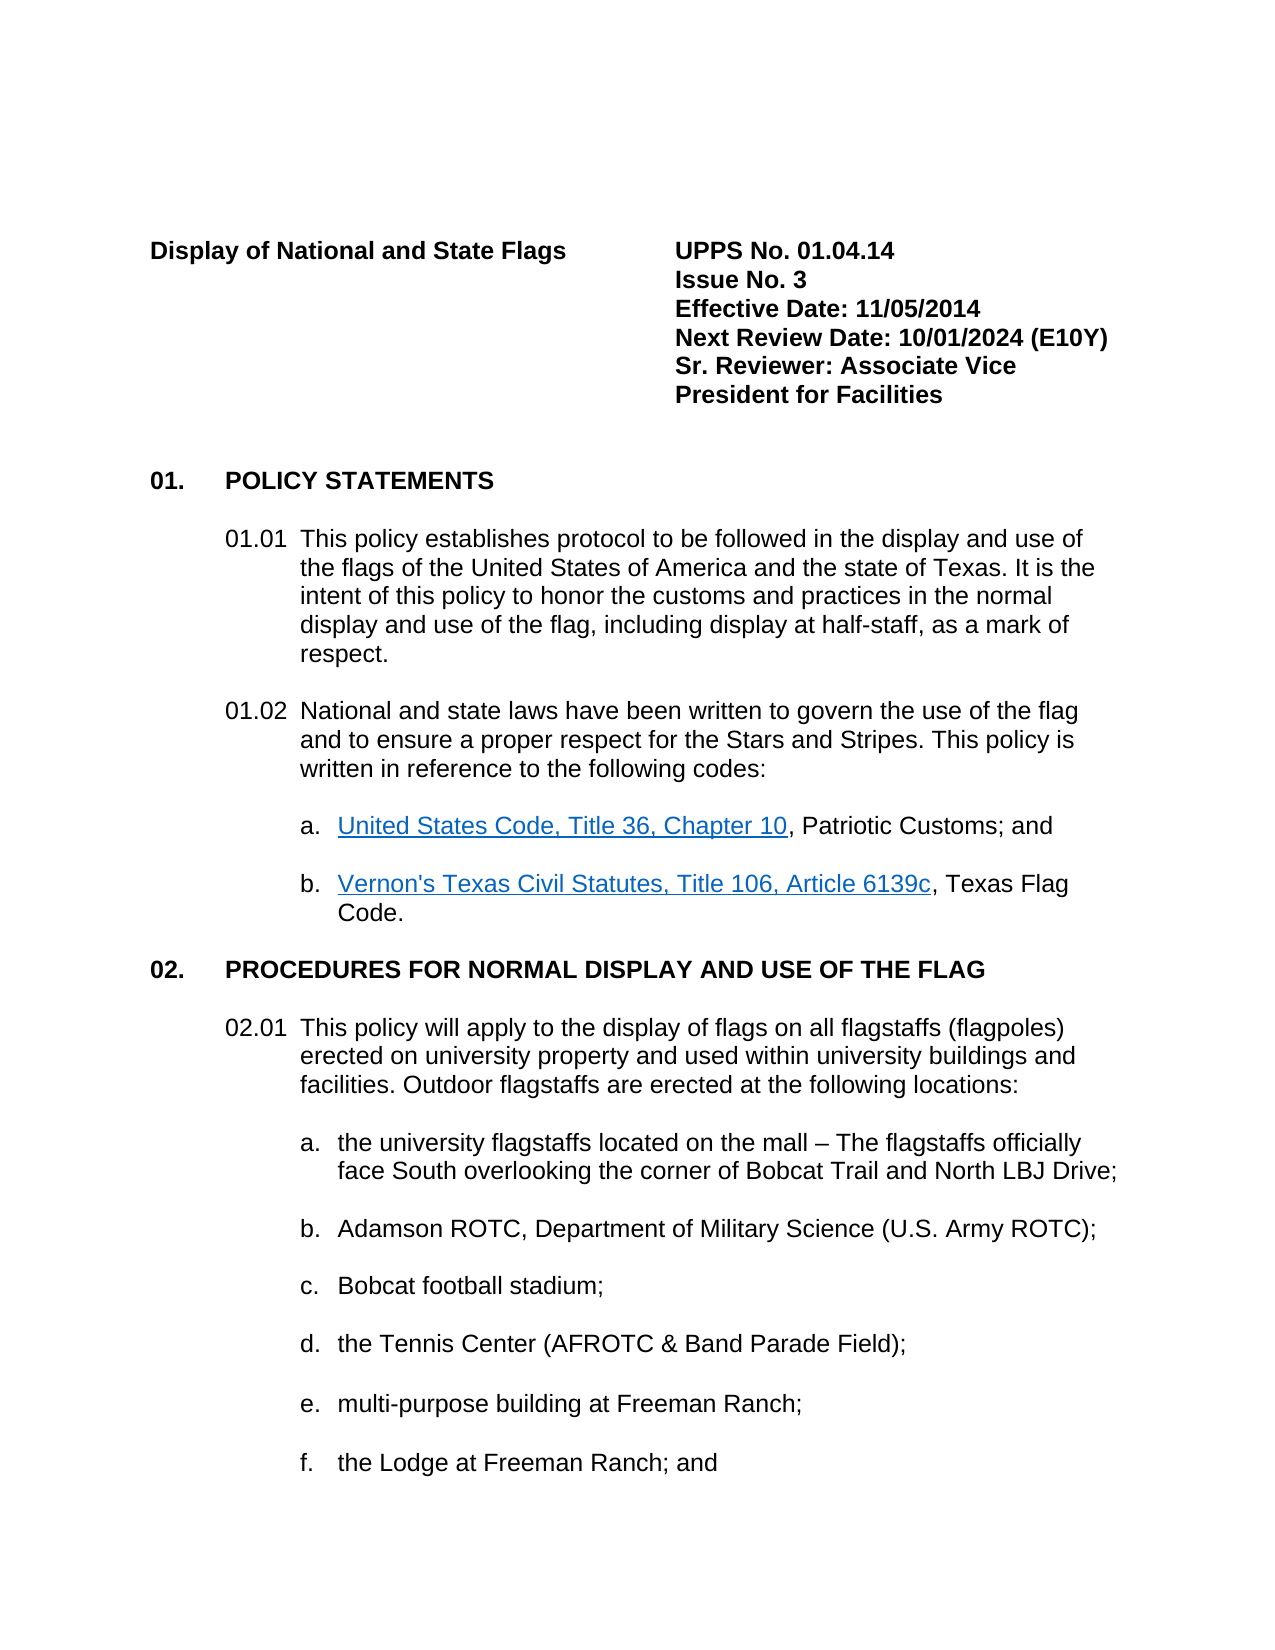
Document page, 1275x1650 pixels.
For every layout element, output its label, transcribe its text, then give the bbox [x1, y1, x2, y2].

list Vernon's Texas Civil Statutes, Title 106, Article 6139c, Texas Flag Code. [300, 869, 1125, 926]
list multi-purpose building at Freeman Ranch; [300, 1388, 1125, 1417]
list the university flagstaffs located on the mall – The flagstaffs officially face South overlooking the corner of Bobcat Trail and North LBJ Drive; [300, 1127, 1125, 1185]
text Sr. Reviewer: Associate Vice President for Facilities [675, 351, 1125, 409]
text 02. PROCEDURES FOR NORMAL DISPLAY AND USE OF THE FLAG [150, 955, 1125, 984]
text Display of National and State Flags UPPS No. 01.04.14 [150, 236, 1125, 265]
text 02.01 This policy will apply to the display of flags on all flagstaffs (flagpoles) erected on university property and used within university buildings and facilities. Outdoor flagstaffs are erected at the following locations: [225, 1012, 1125, 1099]
text Next Review Date: 10/01/2024 (E10Y) [675, 322, 1125, 351]
text 01.01 This policy establishes protocol to be followed in the display and use of the flags of the United States of America and the state of Texas. It is the intent of this policy to honor the customs and practices in the normal display and use of the flag, including display at half-staff, as a mark of respect. [225, 524, 1125, 667]
list POLICY STATEMENTS [150, 466, 1125, 495]
list the Lodge at Freeman Ranch; and [300, 1448, 1125, 1477]
list Adamson ROTC, Department of Military Science (U.S. Army ROTC); [300, 1214, 1125, 1242]
text Effective Date: 11/05/2014 [675, 294, 1125, 322]
list the Tennis Center (AFROTC & Band Parade Field); [300, 1329, 1125, 1357]
text Issue No. 3 [675, 265, 1125, 294]
list United States Code, Title 36, Chapter 10, Patriotic Customs; and [300, 811, 1125, 840]
text 01.02 National and state laws have been written to govern the use of the flag and to ensure a proper respect for the Stars and Stripes. This policy is written in reference to the following codes: [225, 696, 1125, 782]
list Bobcat football stadium; [300, 1271, 1125, 1300]
